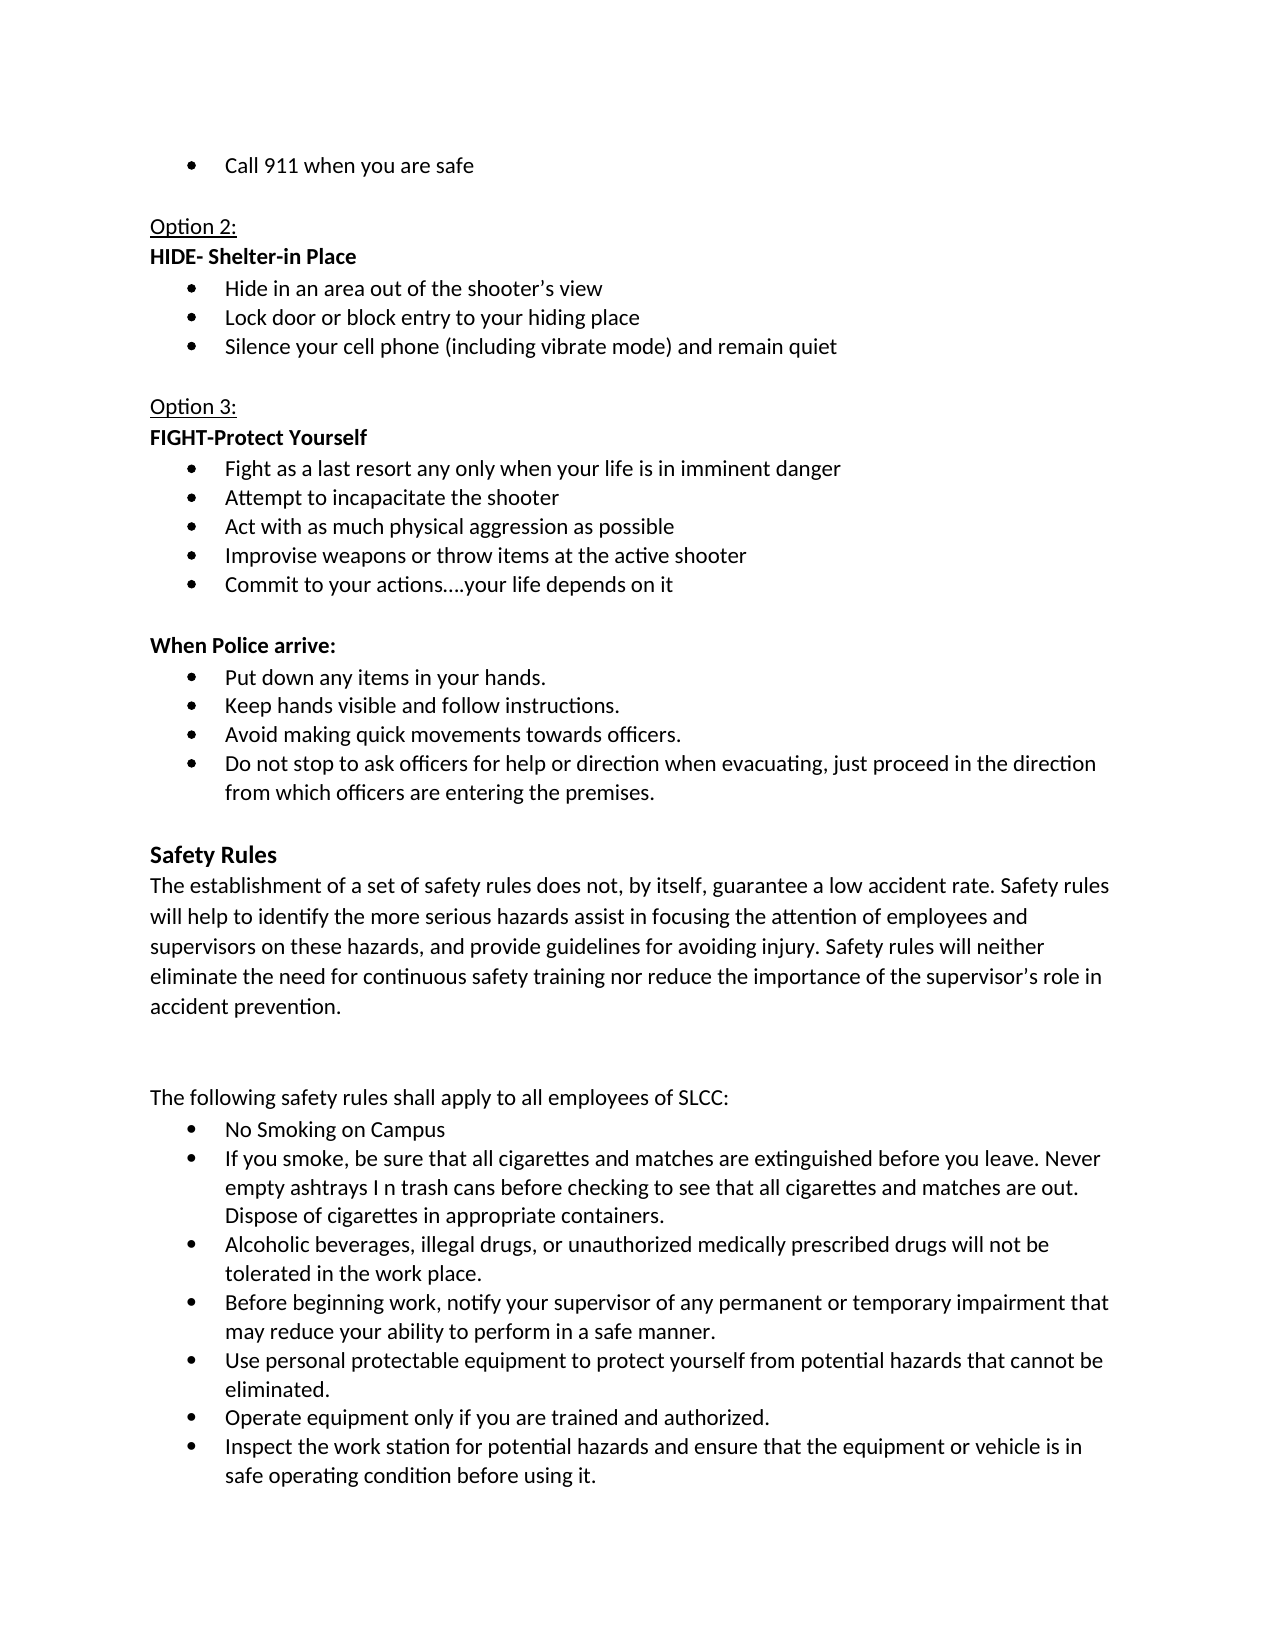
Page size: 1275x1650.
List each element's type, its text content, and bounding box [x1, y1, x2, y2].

list No Smoking on Campus [187, 1115, 1123, 1143]
list Alcoholic beverages, illegal drugs, or unauthorized medically prescribed drugs will not be tolerated in the work place. [187, 1230, 1123, 1287]
list Fight as a last resort any only when your life is in imminent danger [187, 454, 1123, 483]
text The following safety rules shall apply to all employees of SLCC: [150, 1083, 1125, 1111]
list Call 911 when you are safe [187, 151, 1123, 179]
list Avoid making quick movements towards officers. [187, 720, 1123, 748]
list Use personal protectable equipment to protect yourself from potential hazards that cannot be eliminated. [187, 1346, 1123, 1403]
list Act with as much physical aggression as possible [187, 512, 1123, 540]
text Option 3: [150, 392, 1125, 421]
list Keep hands visible and follow instructions. [187, 691, 1123, 719]
list Before beginning work, notify your supervisor of any permanent or temporary impairment that may reduce your ability to perform in a safe manner. [187, 1288, 1123, 1345]
list Operate equipment only if you are trained and authorized. [187, 1403, 1123, 1432]
list Silence your cell phone (including vibrate mode) and remain quiet [187, 332, 1123, 360]
list Commit to your actions….your life depends on it [187, 570, 1123, 598]
list Lock door or block entry to your hiding place [187, 303, 1123, 331]
text HIDE- Shelter-in Place [150, 242, 1125, 270]
list Attempt to incapacitate the shooter [187, 483, 1123, 511]
text FIGHT-Protect Yourself [150, 423, 1125, 451]
list Put down any items in your hands. [187, 663, 1123, 691]
text Safety Rules [150, 839, 1125, 869]
text The establishment of a set of safety rules does not, by itself, guarantee a low accident rate. Safety rules will help to identify the more serious hazards assist in focusing the attention of employees and supervisors on these hazards, and provide guidelines for avoiding injury. Safety rules will neither eliminate the need for continuous safety training nor reduce the importance of the supervisor’s role in accident prevention. [150, 872, 1125, 1021]
text When Police arrive: [150, 631, 1125, 659]
list Hide in an area out of the shooter’s view [187, 274, 1123, 302]
list Inspect the work station for potential hazards and ensure that the equipment or vehicle is in safe operating condition before using it. [187, 1432, 1123, 1489]
list Do not stop to ask officers for help or direction when evacuating, just proceed in the direction from which officers are entering the premises. [187, 749, 1123, 806]
list If you smoke, be sure that all cigarettes and matches are extinguished before you leave. Never empty ashtrays I n trash cans before checking to see that all cigarettes and matches are out. Dispose of cigarettes in appropriate containers. [187, 1144, 1123, 1229]
text Option 2: [150, 212, 1125, 240]
list Improvise weapons or throw items at the active shooter [187, 541, 1123, 569]
